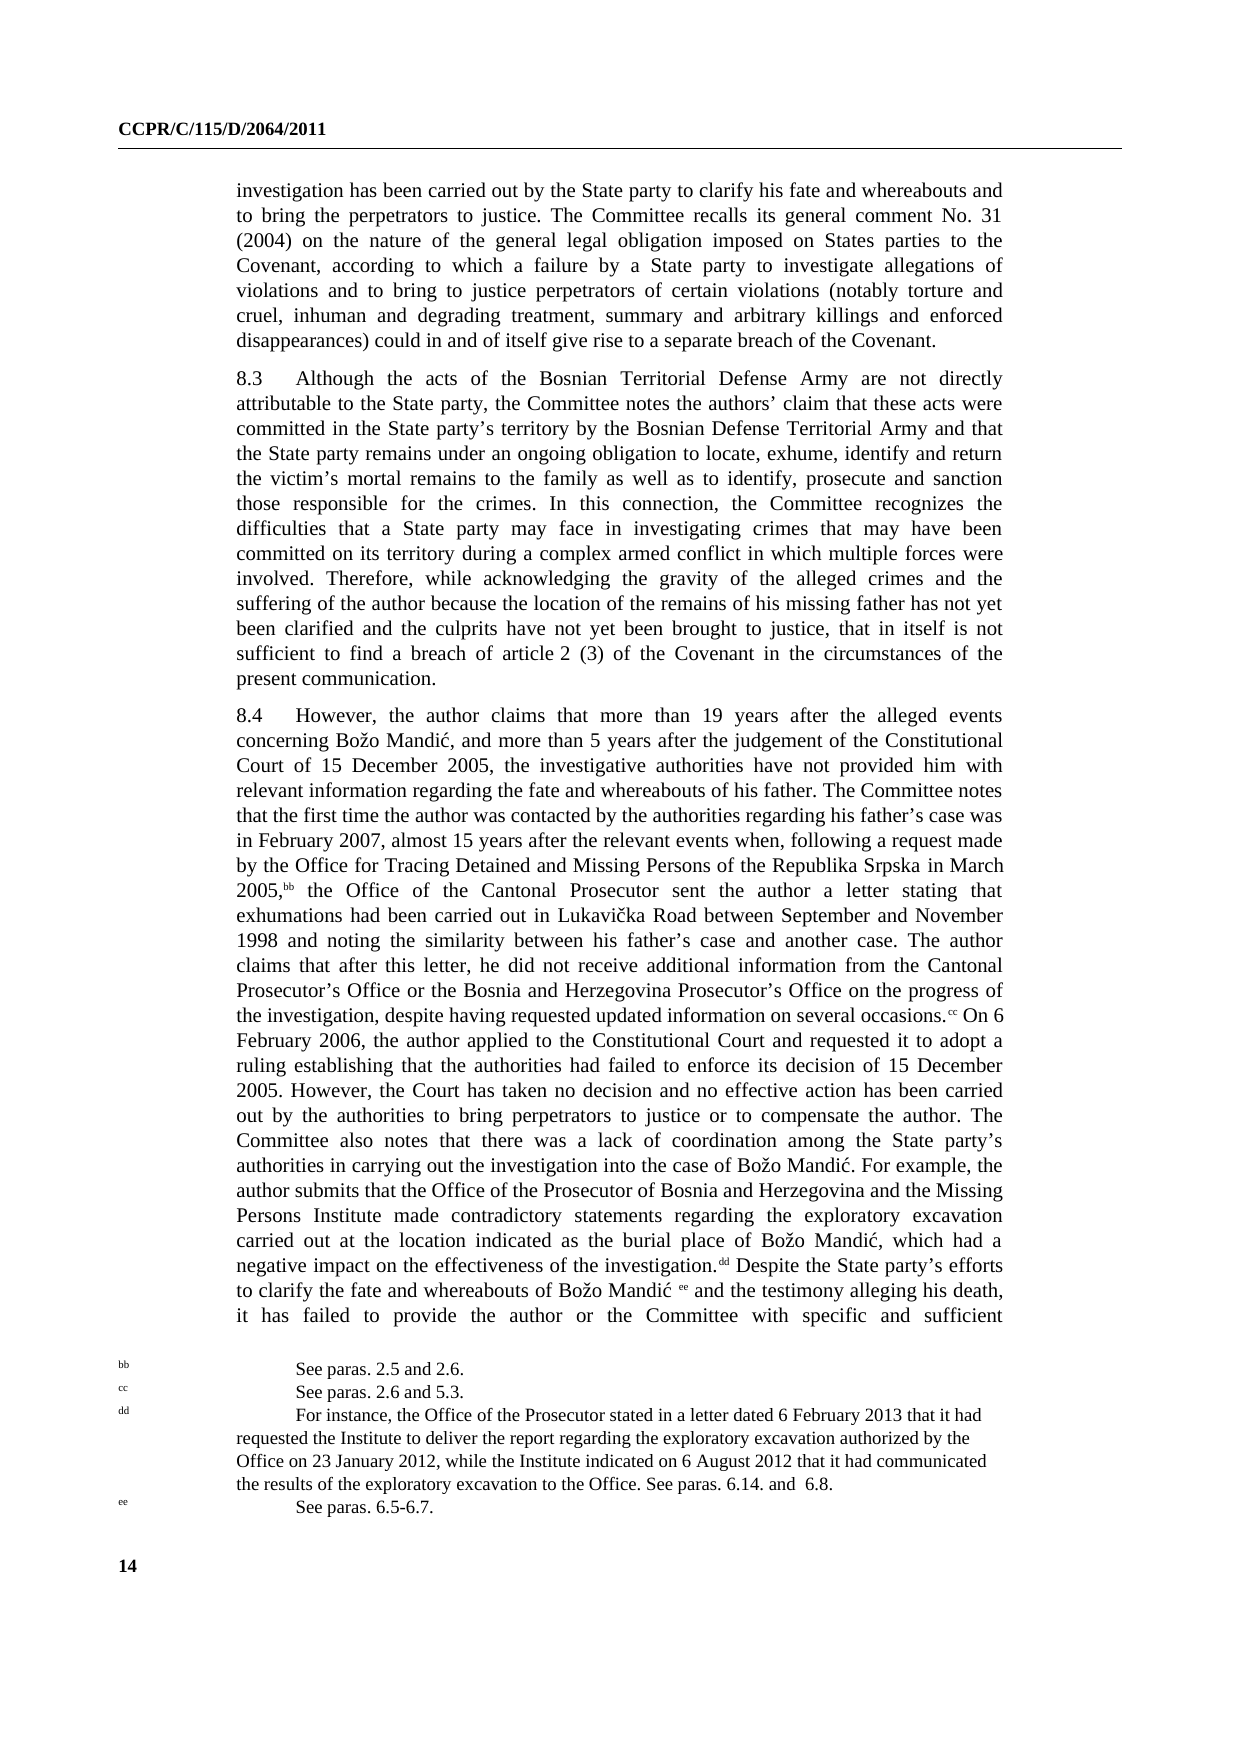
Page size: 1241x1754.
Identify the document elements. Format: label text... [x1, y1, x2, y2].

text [236, 177, 1004, 352]
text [236, 702, 1004, 1327]
text 8.3 Although the acts of the Bosnian Territorial Defense Army are not directly attributable to the State party, the Committee notes the authors’ claim that these acts were committed in the State party’s territory by the Bosnian Defense Territorial Army and that the State party remains under an ongoing obligation to locate, exhume, identify and return the victim’s mortal remains to the family as well as to identify, prosecute and sanction those responsible for the crimes. In this connection, the Committee recognizes the difficulties that a State party may face in investigating crimes that may have been committed on its territory during a complex armed conflict in which multiple forces were involved. Therefore, while acknowledging the gravity of the alleged crimes and the suffering of the author because the location of the remains of his missing father has not yet been clarified and the culprits have not yet been brought to justice, that in itself is not sufficient to find a breach of article 2 (3) of the Covenant in the circumstances of the present communication. [236, 365, 1004, 690]
